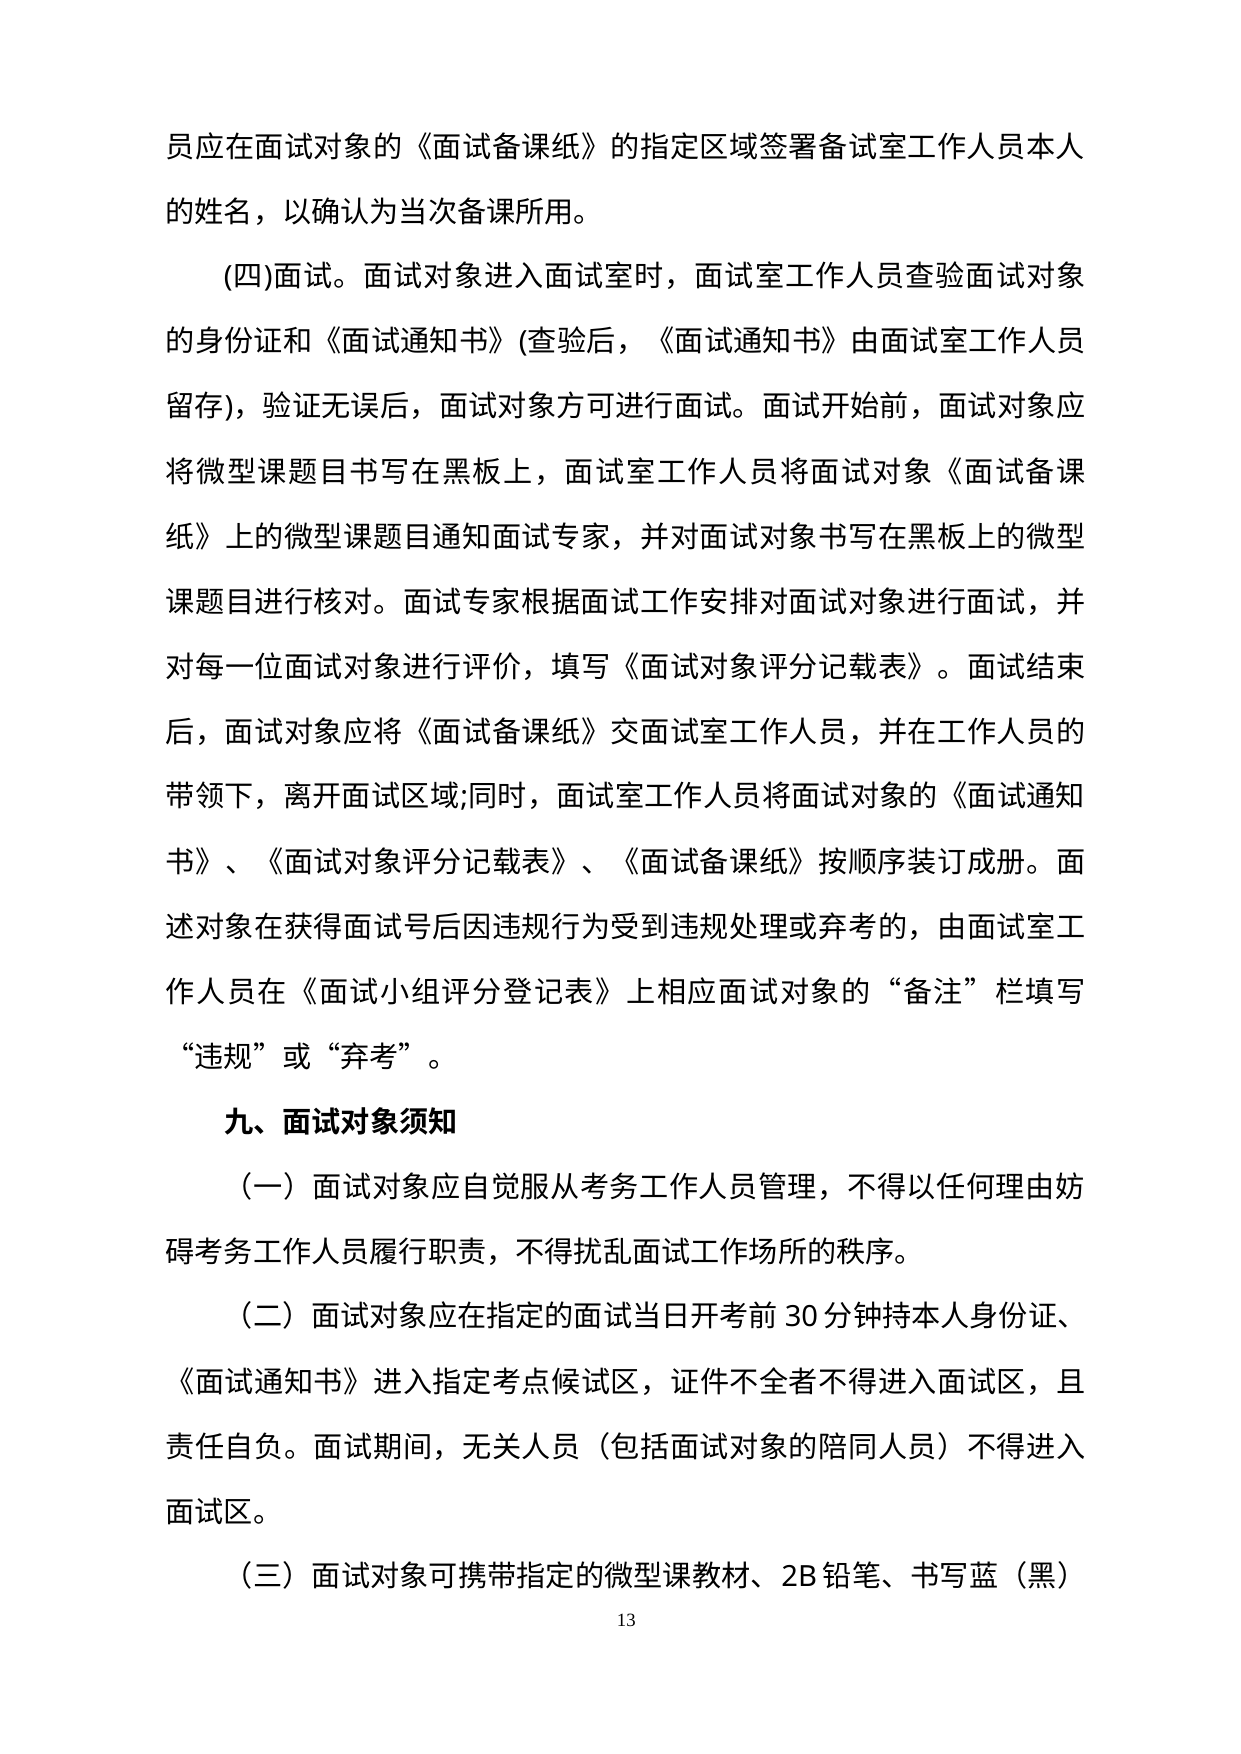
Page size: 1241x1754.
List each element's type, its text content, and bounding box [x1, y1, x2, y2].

text （一）面试对象应自觉服从考务工作人员管理，不得以任何理由妨碍考务工作人员履行职责，不得扰乱面试工作场所的秩序。 [165, 1152, 1087, 1282]
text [165, 112, 1087, 242]
text （二）面试对象应在指定的面试当日开考前30分钟持本人身份证、《面试通知书》进入指定考点候试区，证件不全者不得进入面试区，且责任自负。面试期间，无关人员（包括面试对象的陪同人员）不得进入面试区。 [165, 1282, 1087, 1542]
text (四)面试。面试对象进入面试室时，面试室工作人员查验面试对象的身份证和《面试通知书》(查验后，《面试通知书》由面试室工作人员留存)，验证无误后，面试对象方可进行面试。面试开始前，面试对象应将微型课题目书写在黑板上，面试室工作人员将面试对象《面试备课纸》上的微型课题目通知面试专家，并对面试对象书写在黑板上的微型课题目进行核对。面试专家根据面试工作安排对面试对象进行面试，并对每一位面试对象进行评价，填写《面试对象评分记载表》。面试结束后，面试对象应将《面试备课纸》交面试室工作人员，并在工作人员的带领下，离开面试区域;同时，面试室工作人员将面试对象的《面试通知书》、《面试对象评分记载表》、《面试备课纸》按顺序装订成册。面述对象在获得面试号后因违规行为受到违规处理或弃考的，由面试室工作人员在《面试小组评分登记表》上相应面试对象的“备注”栏填写“违规”或“弃考”。 [165, 242, 1087, 1087]
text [165, 1542, 1087, 1607]
text 九、面试对象须知 [165, 1087, 1087, 1152]
